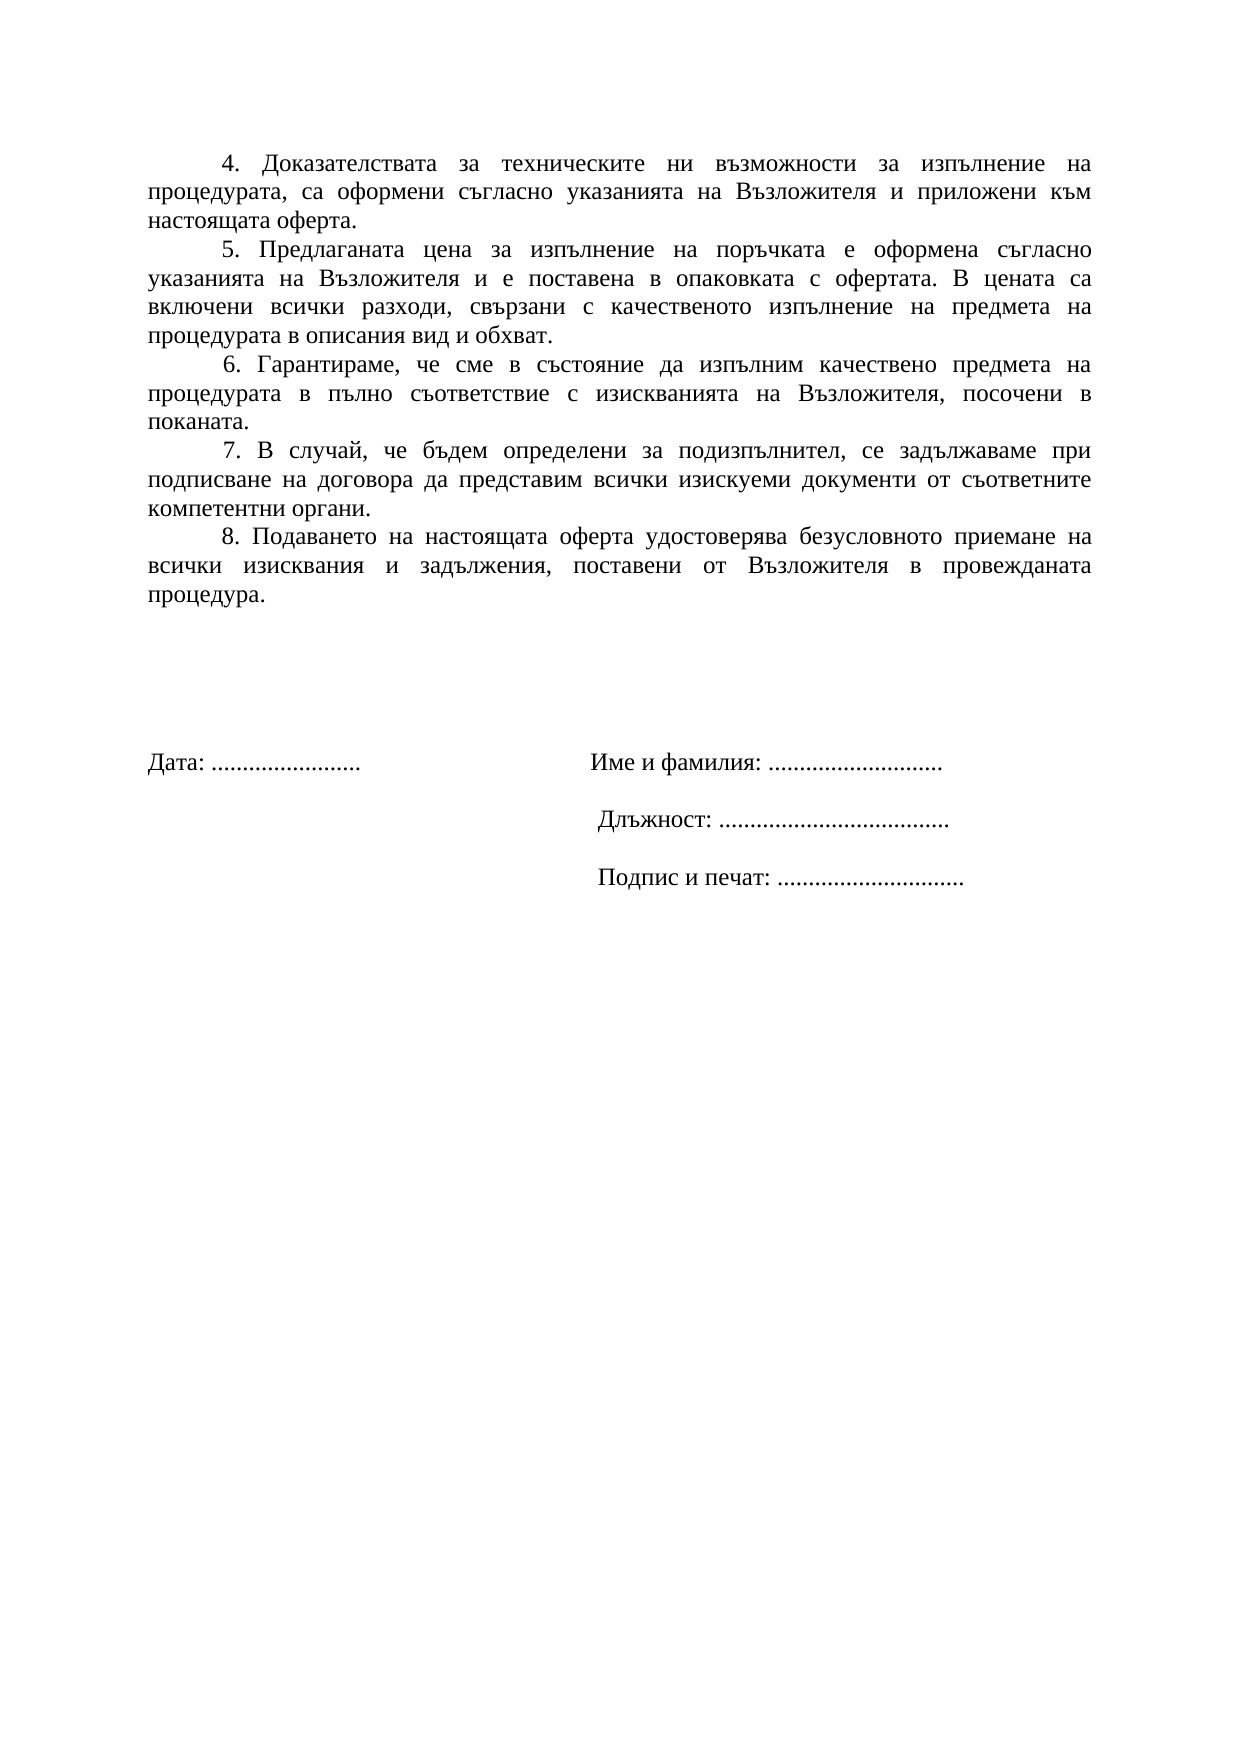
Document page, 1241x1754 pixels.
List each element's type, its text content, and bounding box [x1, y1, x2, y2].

text 6. Гарантираме, че сме в състояние да изпълним качествено предмета на процедурата в пълно съответствие с изискванията на Възложителя, посочени в поканата. [148, 349, 1093, 435]
text 4. Доказателствата за техническите ни възможности за изпълнение на процедурата, са оформени съгласно указанията на Възложителя и приложени към настоящата оферта. [148, 148, 1093, 234]
text 8. Подаването на настоящата оферта удостоверява безусловното приемане на всички изисквания и задължения, поставени от Възложителя в провежданата процедура. [148, 521, 1093, 608]
text 7. В случай, че бъдем определени за подизпълнител, се задължаваме при подписване на договора да представим всички изискуеми документи от съответните компетентни органи. [148, 435, 1093, 521]
text Подпис и печат: .............................. [148, 862, 1093, 890]
text Длъжност: ..................................... [148, 804, 1093, 833]
text 5. Предлаганата цена за изпълнение на поръчката е оформена съгласно указанията на Възложителя и е поставена в опаковката с офертата. В цената са включени всички разходи, свързани с качественото изпълнение на предмета на процедурата в описания вид и обхват. [148, 234, 1093, 349]
text Дата: ........................ Име и фамилия: ............................ [148, 747, 1093, 775]
